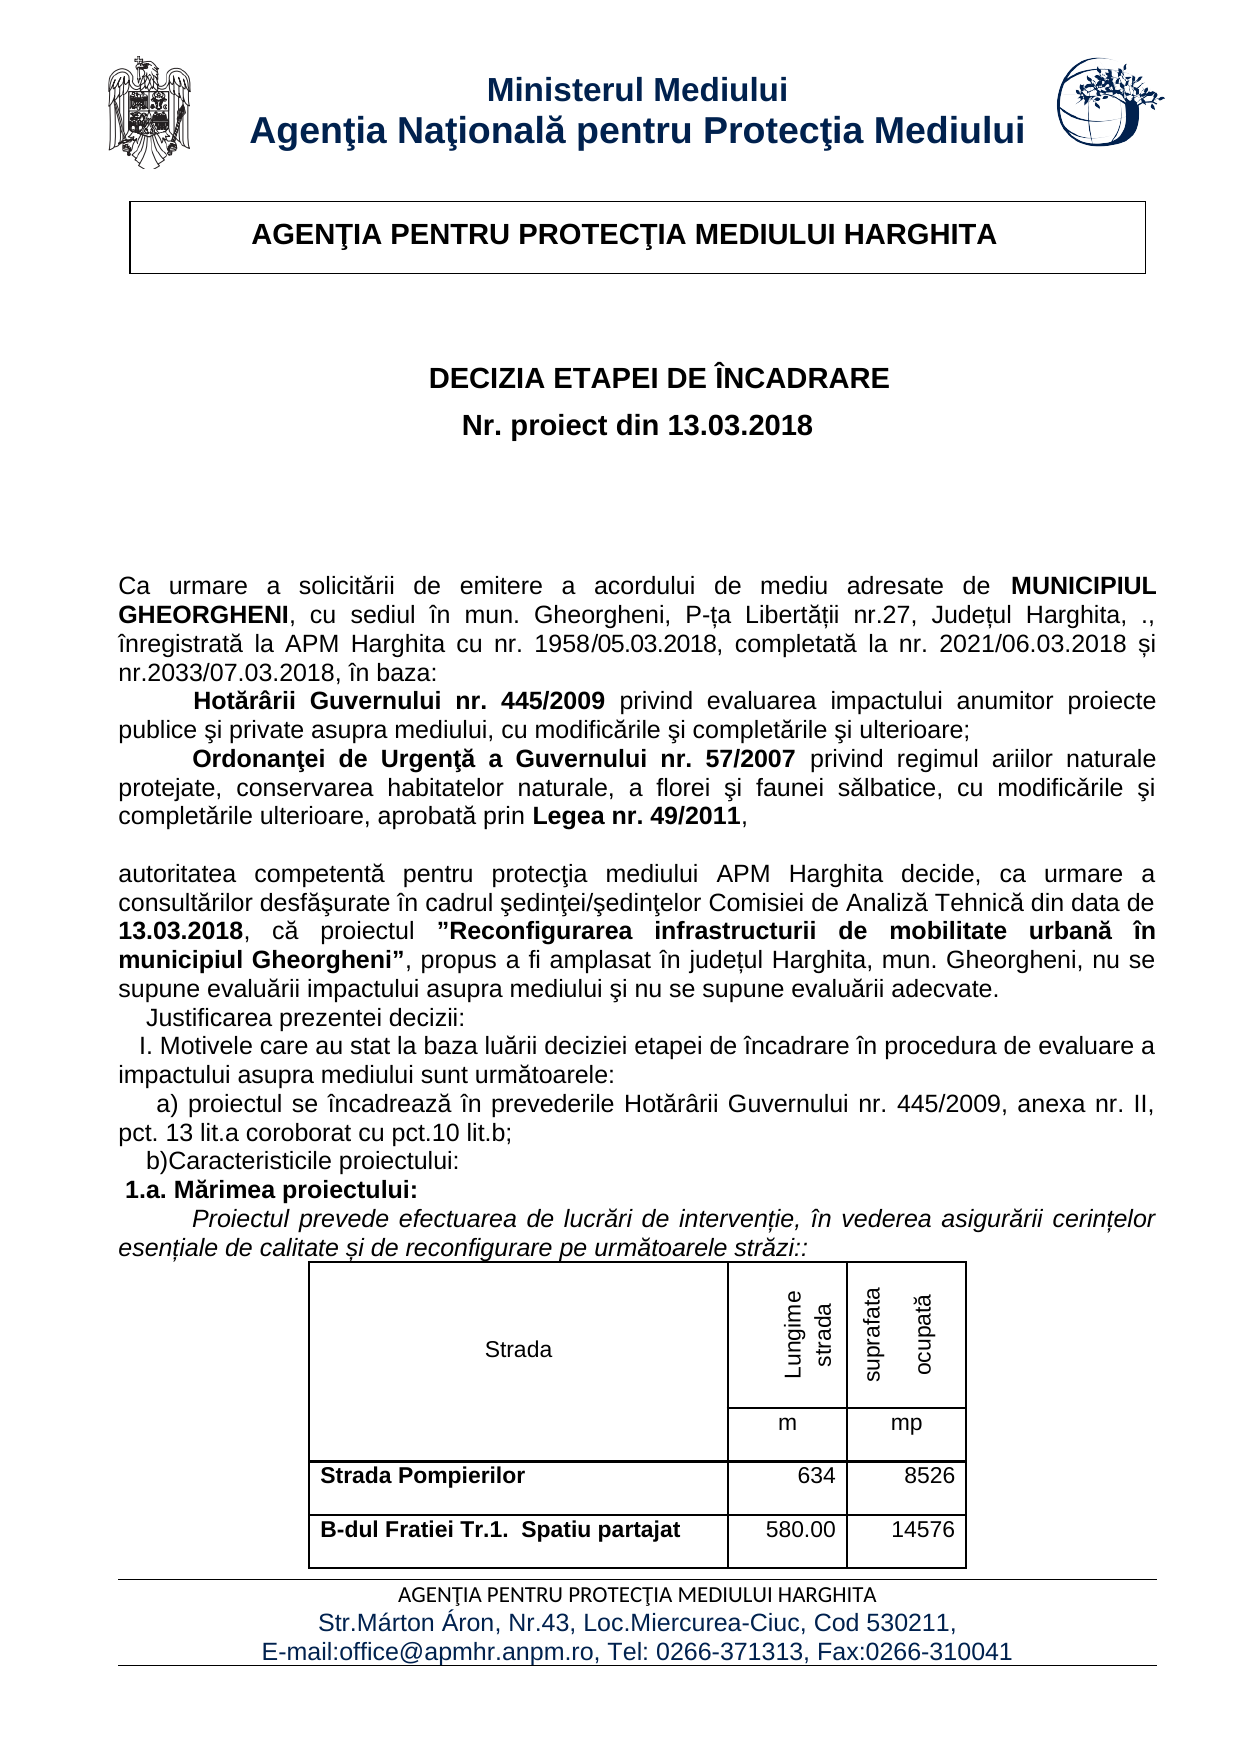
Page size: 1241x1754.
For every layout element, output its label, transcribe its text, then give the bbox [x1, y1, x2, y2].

subtitle DECIZIA ETAPEI DE ÎNCADRARE [118, 361, 1157, 395]
table_cell 580.00 [729, 1516, 846, 1567]
text b)Caracteristicile proiectului: [118, 1146, 1157, 1175]
list Hotărârii Guvernului nr. 445/2009 privind evaluarea impactului anumitor proiecte publice şi private asupra mediului, cu modificările şi completările şi ulterioare; [118, 686, 1157, 744]
text I. Motivele care au stat la baza luării deciziei etapei de încadrare în procedura de evaluare a impactului asupra mediului sunt următoarele: [118, 1031, 1157, 1089]
text a) proiectul se încadrează în prevederile Hotărârii Guvernului nr. 445/2009, anexa nr. II, pct. 13 lit.a coroborat cu pct.10 lit.b; [118, 1089, 1157, 1146]
table_cell 8526 [848, 1463, 965, 1513]
table_cell 634 [729, 1463, 846, 1513]
table_cell m [729, 1409, 846, 1460]
text Proiectul prevede efectuarea de lucrări de intervenție, în vederea asigurării cerințelor esențiale de calitate și de reconfigurare pe următoarele străzi:: [118, 1204, 1157, 1261]
table_cell 14576 [848, 1516, 965, 1567]
table_cell B-dul Fratiei Tr.1. Spatiu partajat [310, 1516, 727, 1567]
text autoritatea competentă pentru protecţia mediului APM Harghita decide, ca urmare a consultărilor desfăşurate în cadrul şedinţei/şedinţelor Comisiei de Analiză Tehnică din data de 13.03.2018, că proiectul ”Reconfigurarea infrastructurii de mobilitate urbană în municipiul Gheorgheni”, propus a fi amplasat în județul Harghita, mun. Gheorgheni, nu se supune evaluării impactului asupra mediului şi nu se supune evaluării adecvate. [118, 859, 1157, 1002]
text Ordonanţei de Urgenţă a Guvernului nr. 57/2007 privind regimul ariilor naturale protejate, conservarea habitatelor naturale, a florei şi faunei sǎlbatice, cu modificǎrile şi completǎrile ulterioare, aprobată prin Legea nr. 49/2011, [118, 744, 1157, 830]
table_header Lungime strada [729, 1263, 846, 1407]
text Ca urmare a solicitării de emitere a acordului de mediu adresate de MUNICIPIUL GHEORGHENI, cu sediul în mun. Gheorgheni, P-ța Libertății nr.27, Județul Harghita, ., înregistrată la APM Harghita cu nr. 1958/05.03.2018, completată la nr. 2021/06.03.2018 și nr.2033/07.03.2018, în baza: [118, 571, 1157, 686]
table_header suprafata ocupată [848, 1263, 965, 1407]
table_header Strada [310, 1263, 727, 1460]
table_cell mp [848, 1409, 965, 1460]
subtitle Nr. proiect din 13.03.2018 [118, 407, 1157, 441]
text 1.a. Mărimea proiectului: [118, 1175, 1157, 1204]
text Justificarea prezentei decizii: [118, 1002, 1157, 1031]
table_cell Strada Pompierilor [310, 1463, 727, 1513]
